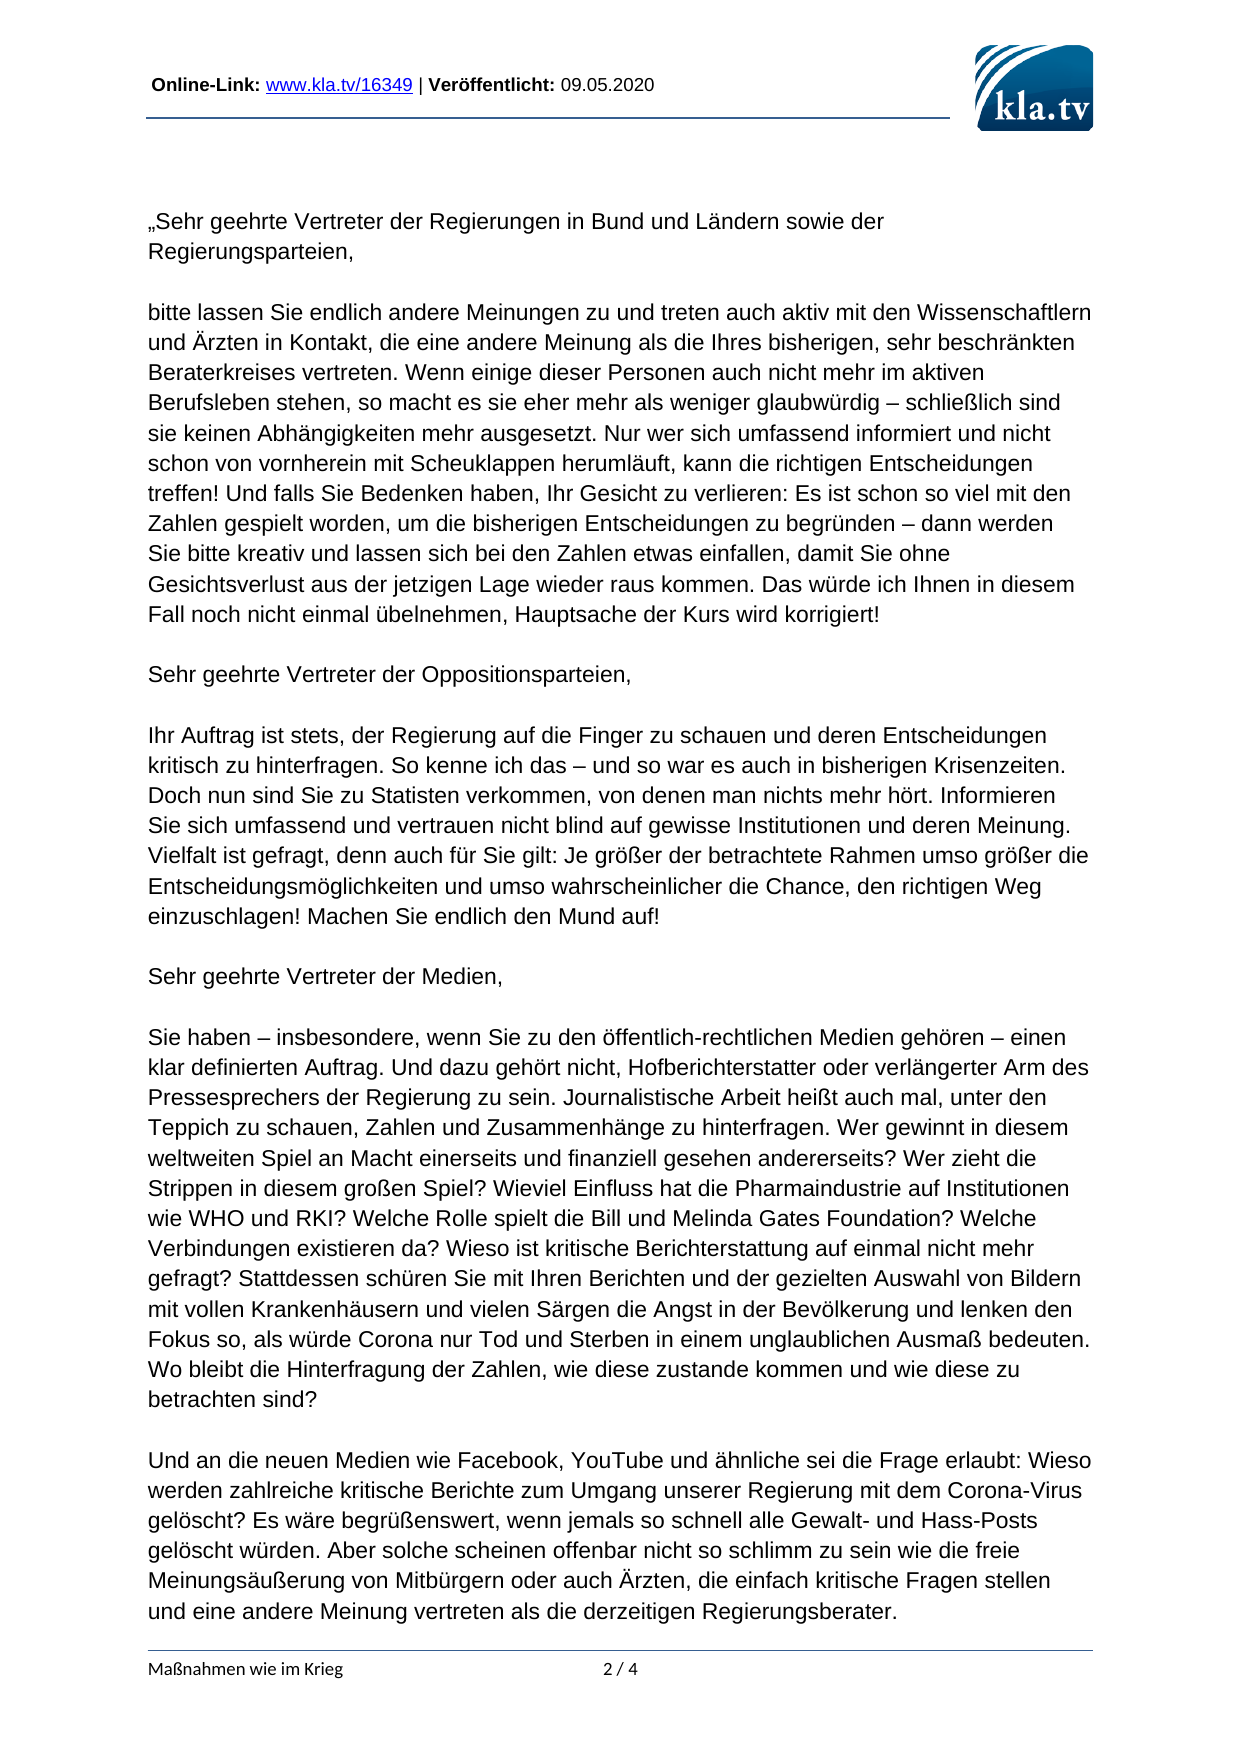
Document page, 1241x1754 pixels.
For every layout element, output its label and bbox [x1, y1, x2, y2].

text [148, 148, 1093, 1624]
